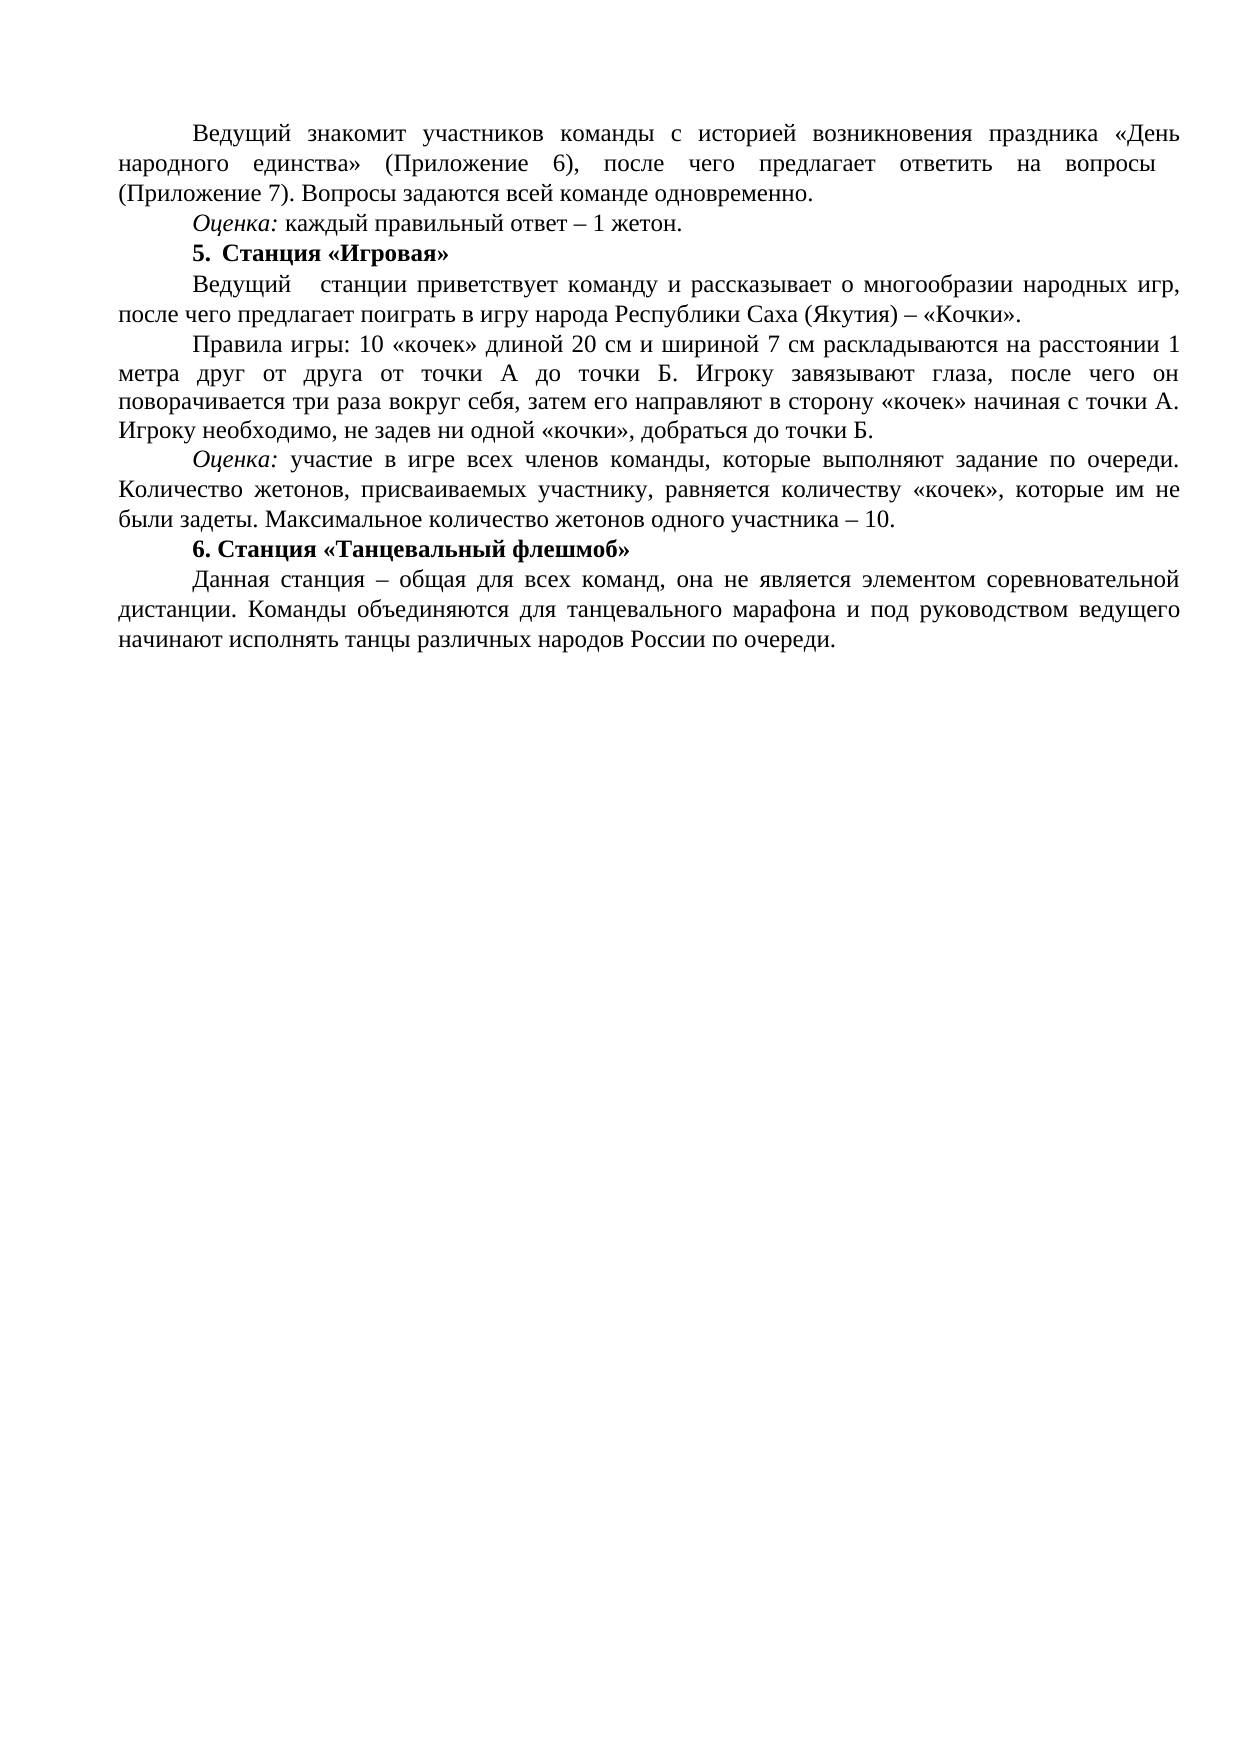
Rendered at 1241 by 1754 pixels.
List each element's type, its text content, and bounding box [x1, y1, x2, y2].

text Правила игры: 10 «кочек» длиной 20 см и шириной 7 см раскладываются на расстоянии 1 метра друг от друга от точки А до точки Б. Игроку завязывают глаза, после чего он поворачивается три раза вокруг себя, затем его направляют в сторону «кочек» начиная с точки А. Игроку необходимо, не задев ни одной «кочки», добраться до точки Б. [118, 329, 1181, 444]
text Оценка: участие в игре всех членов команды, которые выполняют задание по очереди. Количество жетонов, присваиваемых участнику, равняется количеству «кочек», которые им не были задеты. Максимальное количество жетонов одного участника – 10. [118, 444, 1181, 533]
text 6. Станция «Танцевальный флешмоб» [118, 534, 1181, 563]
text Данная станция – общая для всех команд, она не является элементом соревновательной дистанции. Команды объединяются для танцевального марафона и под руководством ведущего начинают исполнять танцы различных народов России по очереди. [118, 564, 1181, 653]
list Станция «Игровая» [118, 238, 1181, 267]
text Оценка: каждый правильный ответ – 1 жетон. [118, 208, 1181, 237]
text Ведущий знакомит участников команды с историей возникновения праздника «День народного единства» (Приложение 6), после чего предлагает ответить на вопросы (Приложение 7). Вопросы задаются всей команде одновременно. [118, 118, 1181, 207]
text Ведущий станции приветствует команду и рассказывает о многообразии народных игр, после чего предлагает поиграть в игру народа Республики Саха (Якутия) – «Кочки». [118, 269, 1181, 327]
